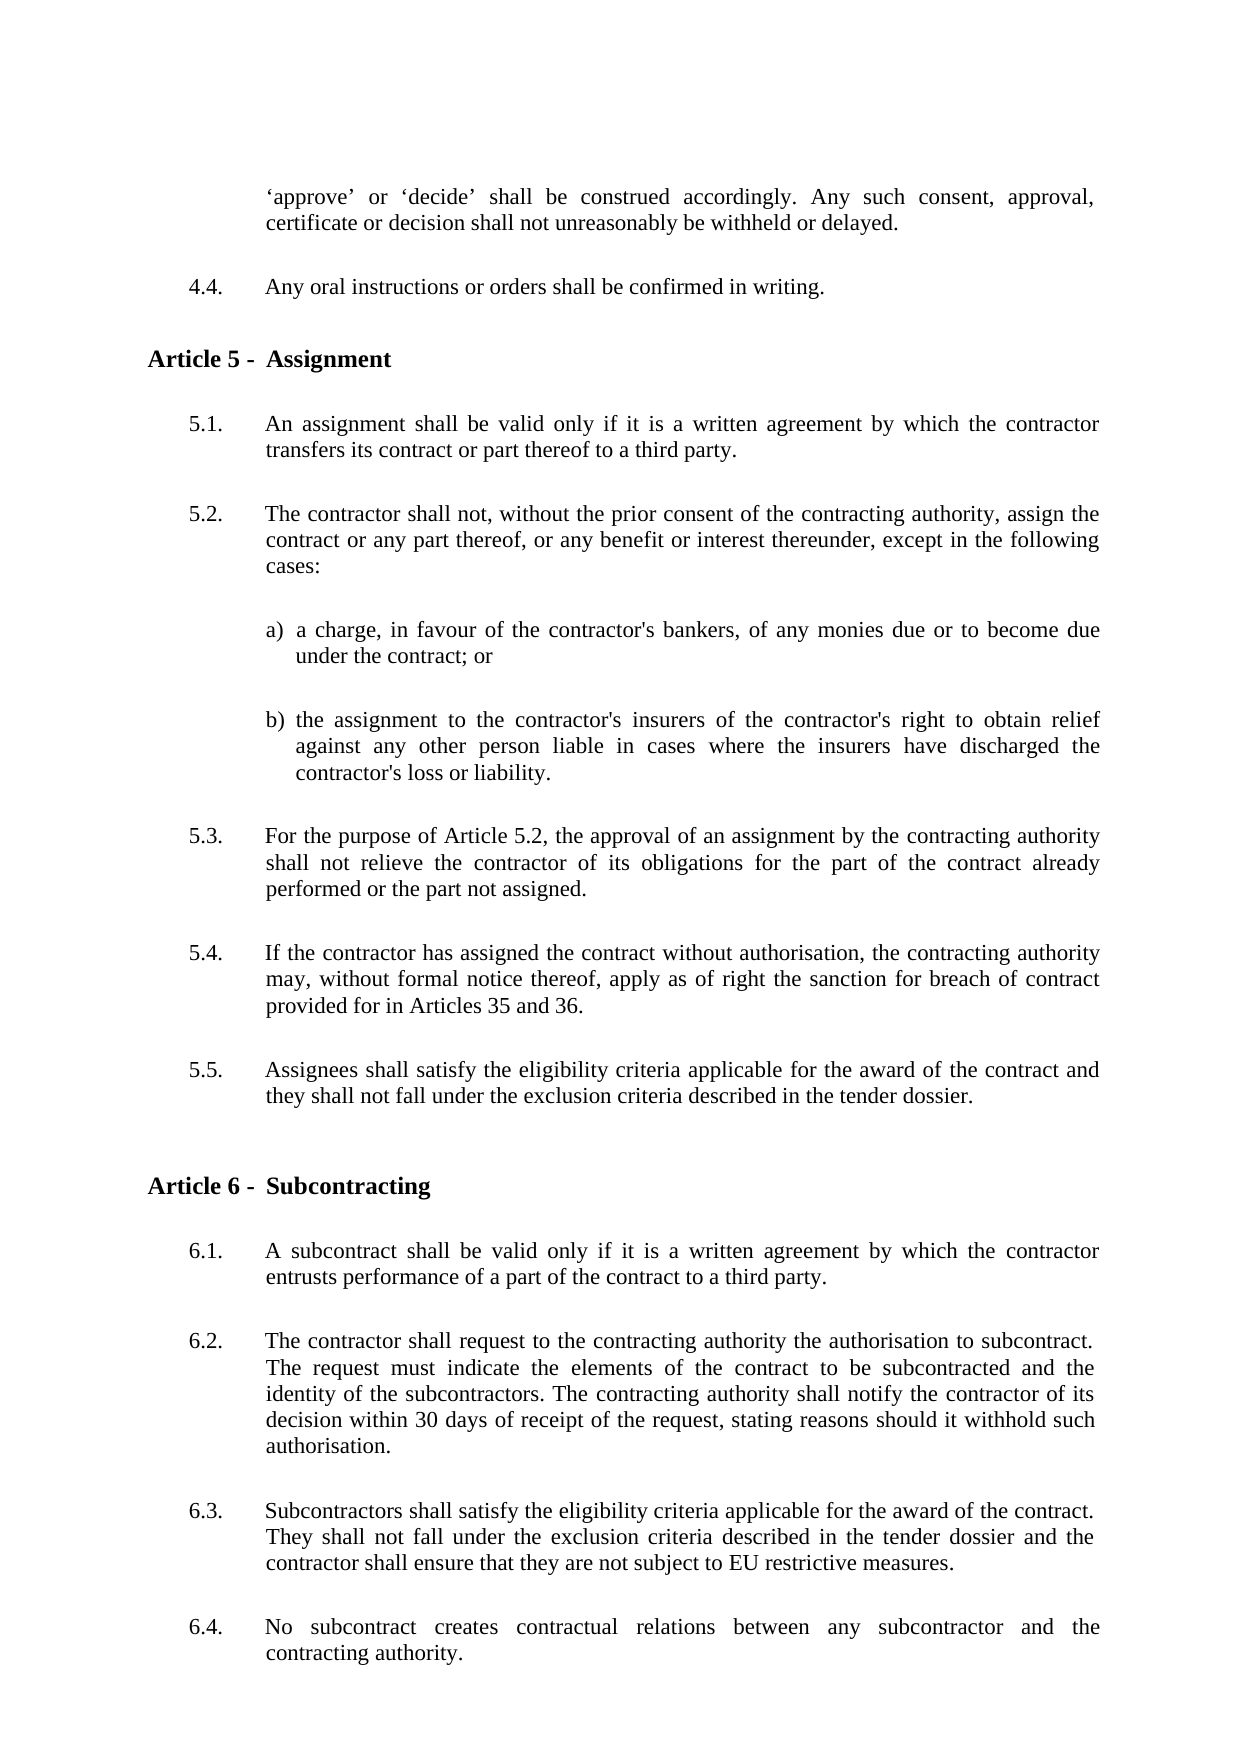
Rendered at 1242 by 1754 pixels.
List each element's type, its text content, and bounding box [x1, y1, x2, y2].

text 5.3. For the purpose of Article 5.2, the approval of an assignment by the contracting authority shall not relieve the contractor of its obligations for the part of the contract already performed or the part not assigned. [189, 822, 1100, 902]
text decision within 30 days of receipt of the request, stating reasons should it withhold such authorisation. [266, 1407, 1100, 1459]
text 4.4. Any oral instructions or orders shall be confirmed in writing. [189, 273, 1108, 299]
text a) a charge, in favour of the contractor's bankers, of any monies due or to become due under the contract; or [266, 616, 1100, 669]
text 5.5. Assignees shall satisfy the eligibility criteria applicable for the award of the contract and they shall not fall under the exclusion criteria described in the tender dossier. [189, 1056, 1100, 1108]
text ‘approve’ or ‘decide’ shall be construed accordingly. Any such consent, approval, certificate or decision shall not unreasonably be withheld or delayed. [266, 183, 1100, 236]
text 6.3. Subcontractors shall satisfy the eligibility criteria applicable for the award of the contract. [189, 1497, 1108, 1523]
text b) the assignment to the contractor's insurers of the contractor's right to obtain relief against any other person liable in cases where the insurers have discharged the contractor's loss or liability. [266, 706, 1100, 785]
text Article 6 - Subcontracting [147, 1171, 1108, 1200]
text They shall not fall under the exclusion criteria described in the tender dossier and the contractor shall ensure that they are not subject to EU restrictive measures. [266, 1523, 1100, 1576]
text 5.1. An assignment shall be valid only if it is a written agreement by which the contractor transfers its contract or part thereof to a third party. [189, 409, 1099, 462]
text The request must indicate the elements of the contract to be subcontracted and the identity of the subcontractors. The contracting authority shall notify the contractor of its [266, 1354, 1100, 1407]
text 5.4. If the contractor has assigned the contract without authorisation, the contracting authority may, without formal notice thereof, apply as of right the sanction for breach of contract provided for in Articles 35 and 36. [189, 939, 1100, 1018]
text 5.2. The contractor shall not, without the prior consent of the contracting authority, assign the contract or any part thereof, or any benefit or interest thereunder, except in the following cases: [189, 499, 1100, 579]
text Article 5 - Assignment [147, 344, 1108, 373]
text 6.2. The contractor shall request to the contracting authority the authorisation to subcontract. [189, 1327, 1108, 1354]
text 6.4. No subcontract creates contractual relations between any subcontractor and the contracting authority. [189, 1613, 1100, 1666]
text 6.1. A subcontract shall be valid only if it is a written agreement by which the contractor entrusts performance of a part of the contract to a third party. [189, 1237, 1100, 1290]
